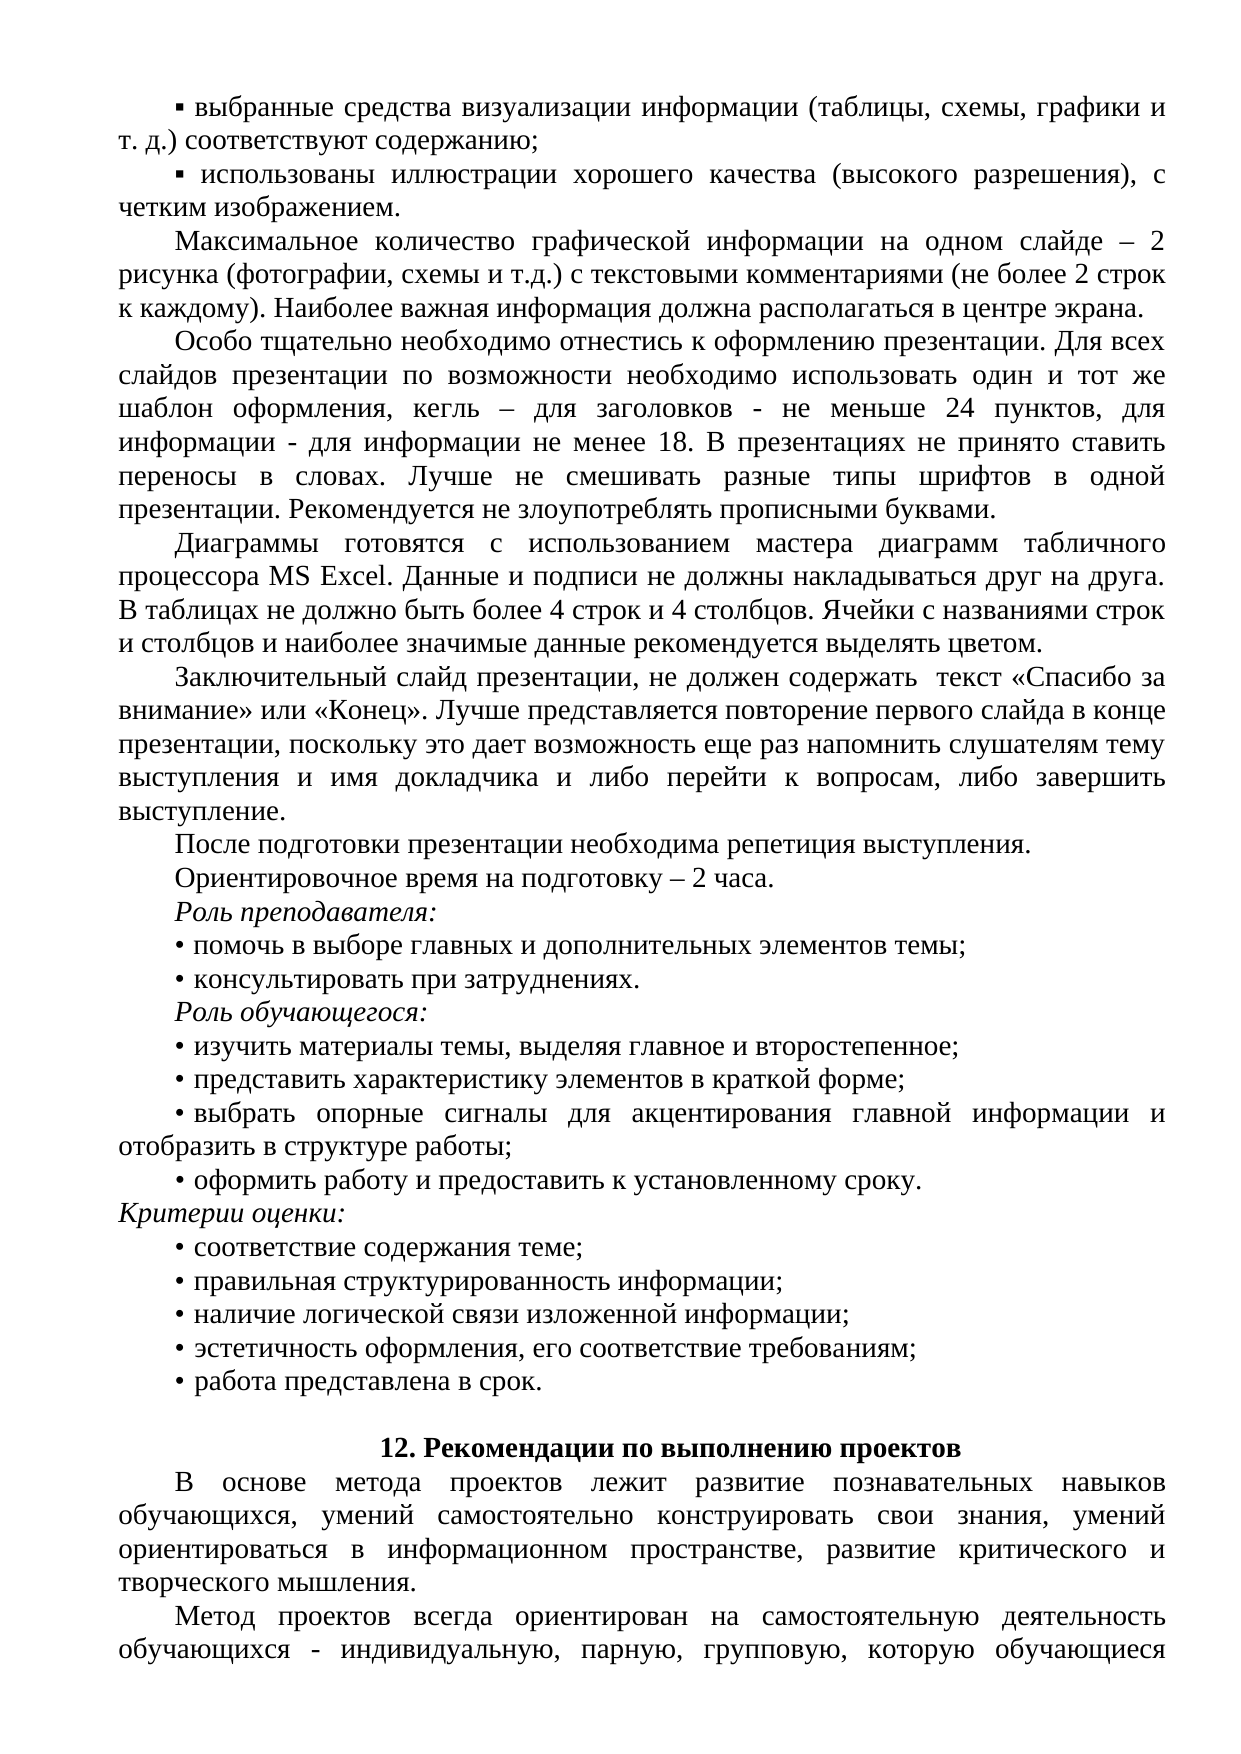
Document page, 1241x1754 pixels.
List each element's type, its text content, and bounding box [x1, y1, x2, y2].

text 12. Рекомендации по выполнению проектов [118, 1430, 1167, 1464]
text • консультировать при затруднениях. [118, 961, 1167, 994]
text Особо тщательно необходимо отнестись к оформлению презентации. Для всех слайдов презентации по возможности необходимо использовать один и тот же шаблон оформления, кегль – для заголовков - не меньше 24 пунктов, для информации - для информации не менее 18. В презентациях не принято ставить переносы в словах. Лучше не смешивать разные типы шрифтов в одной презентации. Рекомендуется не злоупотреблять прописными буквами. [118, 323, 1167, 525]
text Заключительный слайд презентации, не должен содержать текст «Спасибо за внимание» или «Конец». Лучше представляется повторение первого слайда в конце презентации, поскольку это дает возможность еще раз напомнить слушателям тему выступления и имя докладчика и либо перейти к вопросам, либо завершить выступление. [118, 659, 1167, 827]
text Критерии оценки: [118, 1196, 1167, 1229]
text Ориентировочное время на подготовку – 2 часа. [118, 860, 1167, 894]
text Роль обучающегося: [118, 994, 1167, 1028]
list наличие логической связи изложенной информации; [118, 1296, 1167, 1330]
list эстетичность оформления, его соответствие требованиям; [118, 1330, 1167, 1363]
text ▪ использованы иллюстрации хорошего качества (высокого разрешения), с четким изображением. [118, 156, 1167, 223]
list представить характеристику элементов в краткой форме; [118, 1061, 1167, 1095]
text Роль преподавателя: [118, 894, 1167, 927]
text В основе метода проектов лежит развитие познавательных навыков обучающихся, умений самостоятельно конструировать свои знания, умений ориентироваться в информационном пространстве, развитие критического и творческого мышления. [118, 1464, 1167, 1598]
list правильная структурированность информации; [118, 1263, 1167, 1296]
list изучить материалы темы, выделяя главное и второстепенное; [118, 1028, 1167, 1061]
list выбрать опорные сигналы для акцентирования главной информации и отобразить в структуре работы; [118, 1095, 1167, 1162]
list соответствие содержания теме; [118, 1229, 1167, 1263]
text Максимальное количество графической информации на одном слайде – 2 рисунка (фотографии, схемы и т.д.) с текстовыми комментариями (не более 2 строк к каждому). Наиболее важная информация должна располагаться в центре экрана. [118, 223, 1167, 323]
text Диаграммы готовятся с использованием мастера диаграмм табличного процессора MS Excel. Данные и подписи не должны накладываться друг на друга. В таблицах не должно быть более 4 строк и 4 столбцов. Ячейки с названиями строк и столбцов и наиболее значимые данные рекомендуется выделять цветом. [118, 525, 1167, 659]
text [118, 1598, 1167, 1665]
text • помочь в выборе главных и дополнительных элементов темы; [118, 927, 1167, 961]
text После подготовки презентации необходима репетиция выступления. [118, 827, 1167, 860]
list оформить работу и предоставить к установленному сроку. [118, 1162, 1167, 1196]
text ▪ выбранные средства визуализации информации (таблицы, схемы, графики и т. д.) соответствуют содержанию; [118, 89, 1167, 156]
list работа представлена в срок. [118, 1363, 1167, 1397]
